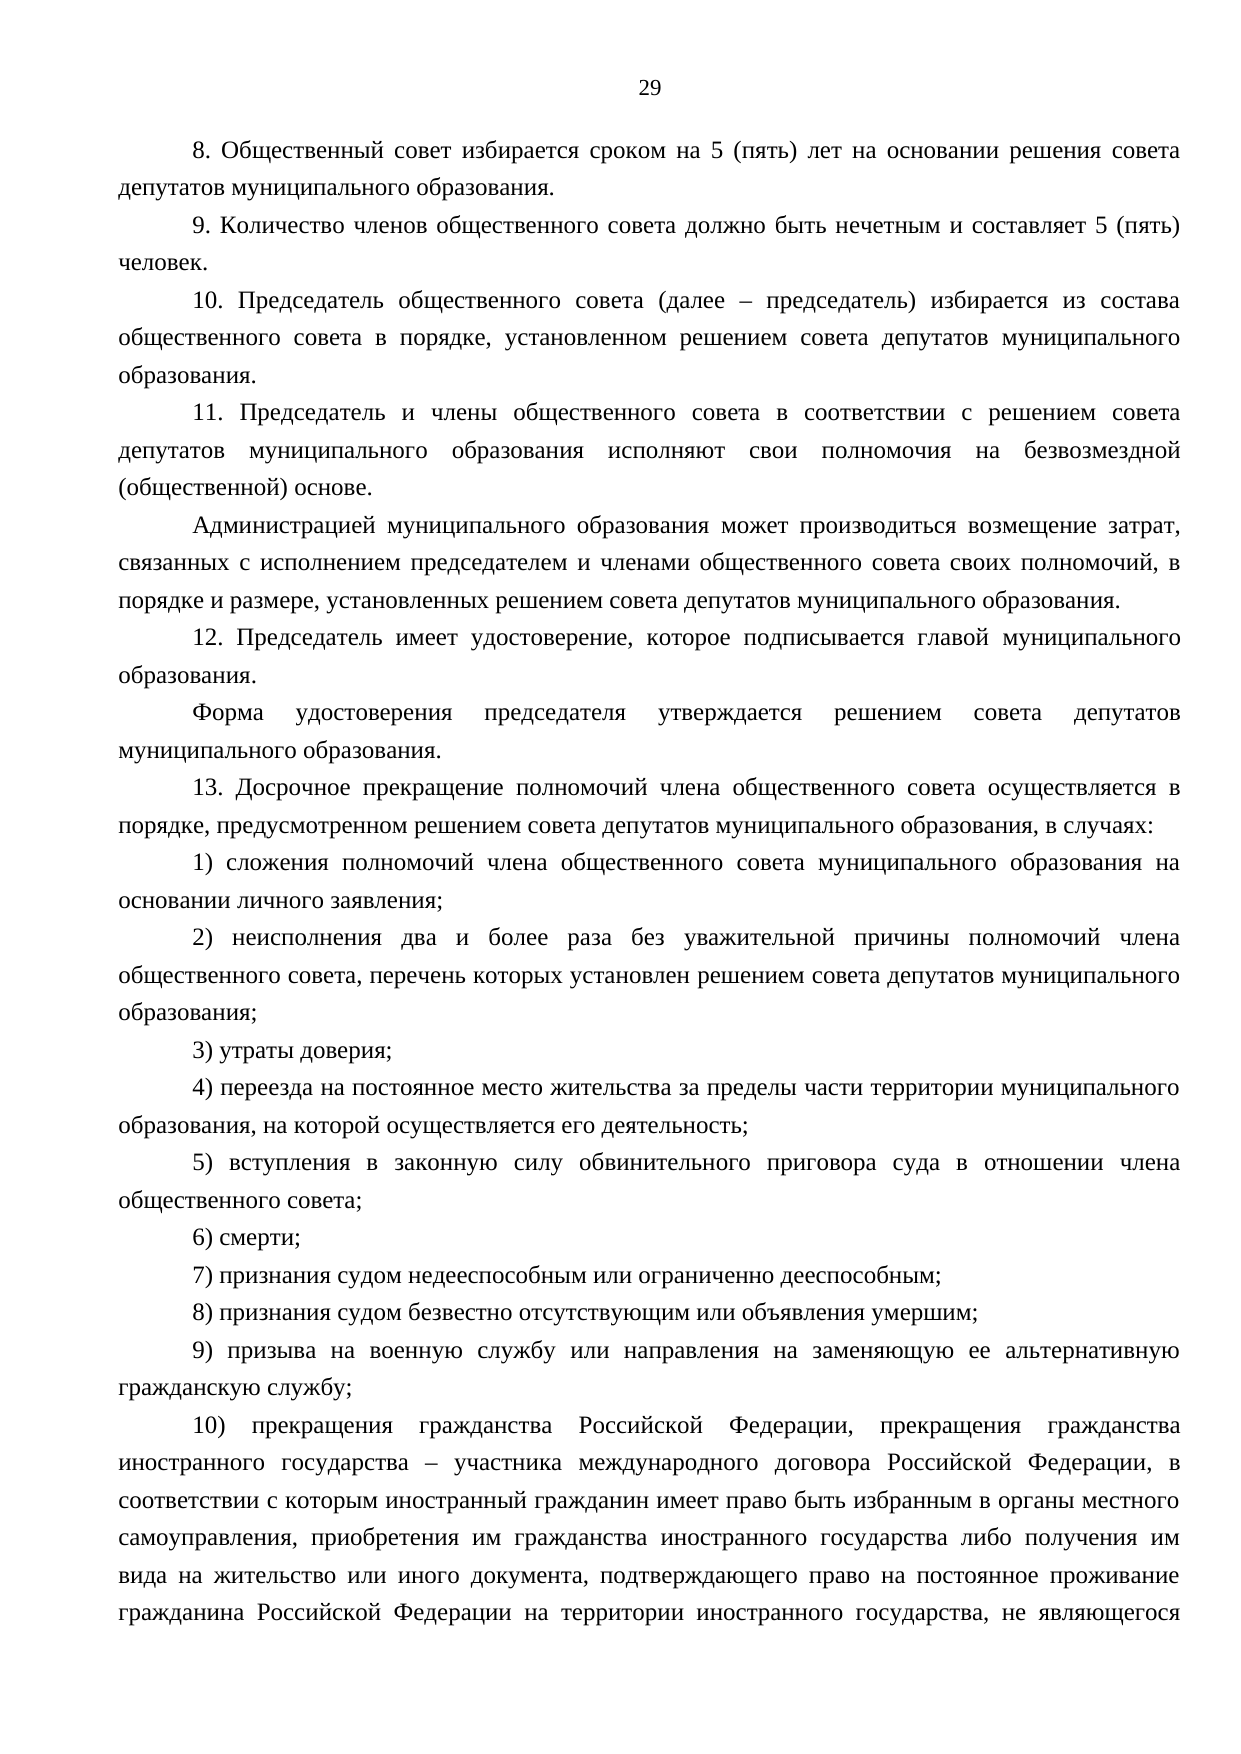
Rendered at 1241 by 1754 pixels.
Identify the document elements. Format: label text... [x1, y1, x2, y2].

text 3) утраты доверия; [118, 1028, 1181, 1066]
text Форма удостоверения председателя утверждается решением совета депутатов муниципального образования. [118, 691, 1181, 766]
text 2) неисполнения два и более раза без уважительной причины полномочий члена общественного совета, перечень которых установлен решением совета депутатов муниципального образования; [118, 916, 1181, 1028]
text 6) смерти; [118, 1216, 1181, 1253]
text 10. Председатель общественного совета (далее – председатель) избирается из состава общественного совета в порядке, установленном решением совета депутатов муниципального образования. [118, 278, 1181, 391]
text 4) переезда на постоянное место жительства за пределы части территории муниципального образования, на которой осуществляется его деятельность; [118, 1066, 1181, 1141]
text 9) призыва на военную службу или направления на заменяющую ее альтернативную гражданскую службу; [118, 1328, 1181, 1403]
text 1) сложения полномочий члена общественного совета муниципального образования на основании личного заявления; [118, 841, 1181, 916]
text 11. Председатель и члены общественного совета в соответствии с решением совета депутатов муниципального образования исполняют свои полномочия на безвозмездной (общественной) основе. [118, 391, 1181, 503]
text 7) признания судом недееспособным или ограниченно дееспособным; [118, 1253, 1181, 1291]
text 5) вступления в законную силу обвинительного приговора суда в отношении члена общественного совета; [118, 1141, 1181, 1216]
text 9. Количество членов общественного совета должно быть нечетным и составляет 5 (пять) человек. [118, 203, 1181, 278]
text 8) признания судом безвестно отсутствующим или объявления умершим; [118, 1291, 1181, 1328]
text 8. Общественный совет избирается сроком на 5 (пять) лет на основании решения совета депутатов муниципального образования. [118, 128, 1181, 203]
text 13. Досрочное прекращение полномочий члена общественного совета осуществляется в порядке, предусмотренном решением совета депутатов муниципального образования, в случаях: [118, 766, 1181, 841]
text 12. Председатель имеет удостоверение, которое подписывается главой муниципального образования. [118, 616, 1181, 691]
text Администрацией муниципального образования может производиться возмещение затрат, связанных с исполнением председателем и членами общественного совета своих полномочий, в порядке и размере, установленных решением совета депутатов муниципального образования. [118, 503, 1181, 616]
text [118, 1403, 1181, 1628]
